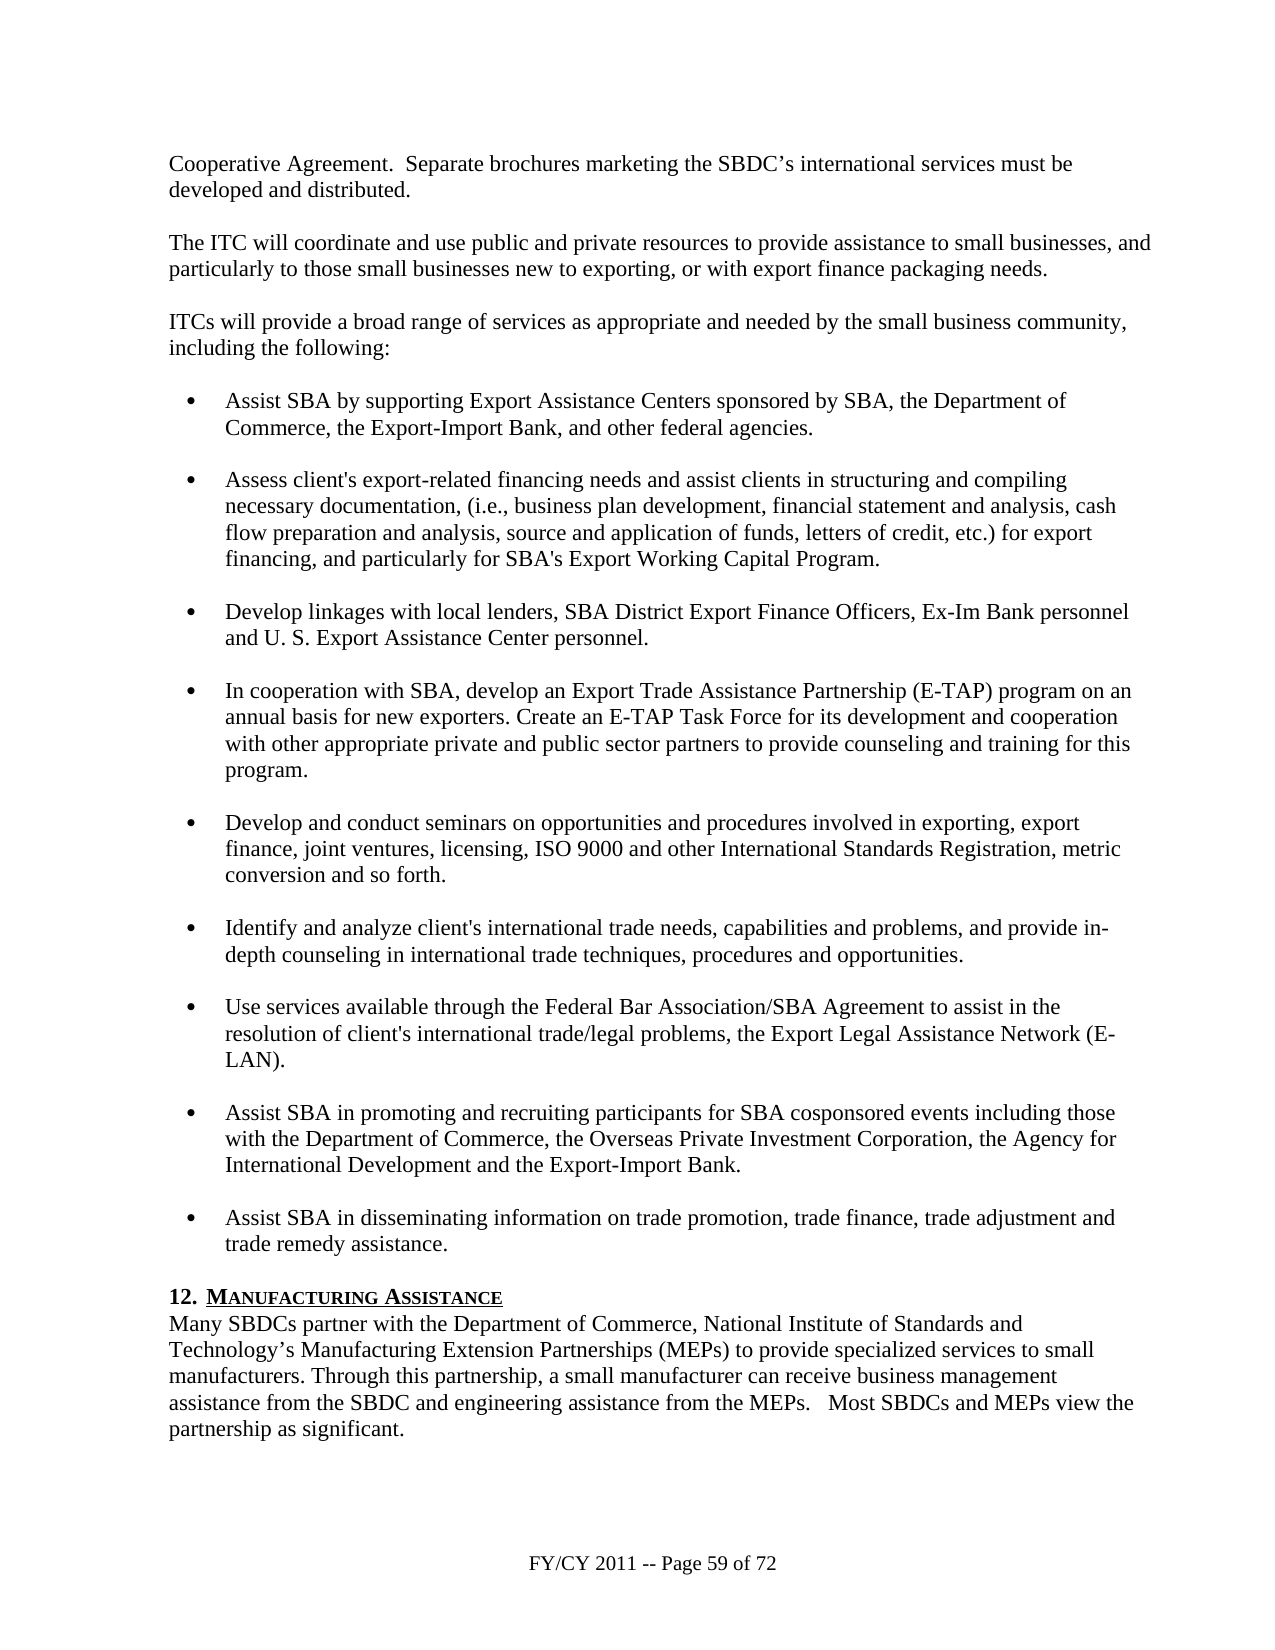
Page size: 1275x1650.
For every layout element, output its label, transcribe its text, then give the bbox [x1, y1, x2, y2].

list Assist SBA by supporting Export Assistance Centers sponsored by SBA, the Department of Commerce, the Export-Import Bank, and other federal agencies. [187, 387, 1155, 440]
list Assess client's export-related financing needs and assist clients in structuring and compiling necessary documentation, (i.e., business plan development, financial statement and analysis, cash flow preparation and analysis, source and application of funds, letters of credit, etc.) for export financing, and particularly for SBA's Export Working Capital Program. [187, 466, 1155, 572]
list Identify and analyze client's international trade needs, capabilities and problems, and provide in-depth counseling in international trade techniques, procedures and opportunities. [187, 914, 1155, 967]
list Develop linkages with local lenders, SBA District Export Finance Officers, Ex-Im Bank personnel and U. S. Export Assistance Center personnel. [187, 598, 1155, 651]
list Use services available through the Federal Bar Association/SBA Agreement to assist in the resolution of client's international trade/legal problems, the Export Legal Assistance Network (E-LAN). [187, 993, 1155, 1072]
list Manufacturing Assistance [169, 1283, 1155, 1309]
text ITCs will provide a broad range of services as appropriate and needed by the small business community, including the following: [169, 308, 1155, 361]
list Assist SBA in promoting and recruiting participants for SBA cosponsored events including those with the Department of Commerce, the Overseas Private Investment Corporation, the Agency for International Development and the Export-Import Bank. [187, 1099, 1155, 1178]
text Many SBDCs partner with the Department of Commerce, National Institute of Standards and Technology’s Manufacturing Extension Partnerships (MEPs) to provide specialized services to small manufacturers. Through this partnership, a small manufacturer can receive business management assistance from the SBDC and engineering assistance from the MEPs. Most SBDCs and MEPs view the partnership as significant. [169, 1309, 1155, 1441]
text The ITC will coordinate and use public and private resources to provide assistance to small businesses, and particularly to those small businesses new to exporting, or with export finance packaging needs. [169, 229, 1155, 282]
list Assist SBA in disseminating information on trade promotion, trade finance, trade adjustment and trade remedy assistance. [187, 1204, 1155, 1257]
list Develop and conduct seminars on opportunities and procedures involved in exporting, export finance, joint ventures, licensing, ISO 9000 and other International Standards Registration, metric conversion and so forth. [187, 809, 1155, 888]
list In cooperation with SBA, develop an Export Trade Assistance Partnership (E-TAP) program on an annual basis for new exporters. Create an E-TAP Task Force for its development and cooperation with other appropriate private and public sector partners to provide counseling and training for this program. [187, 677, 1155, 782]
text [169, 150, 1155, 203]
